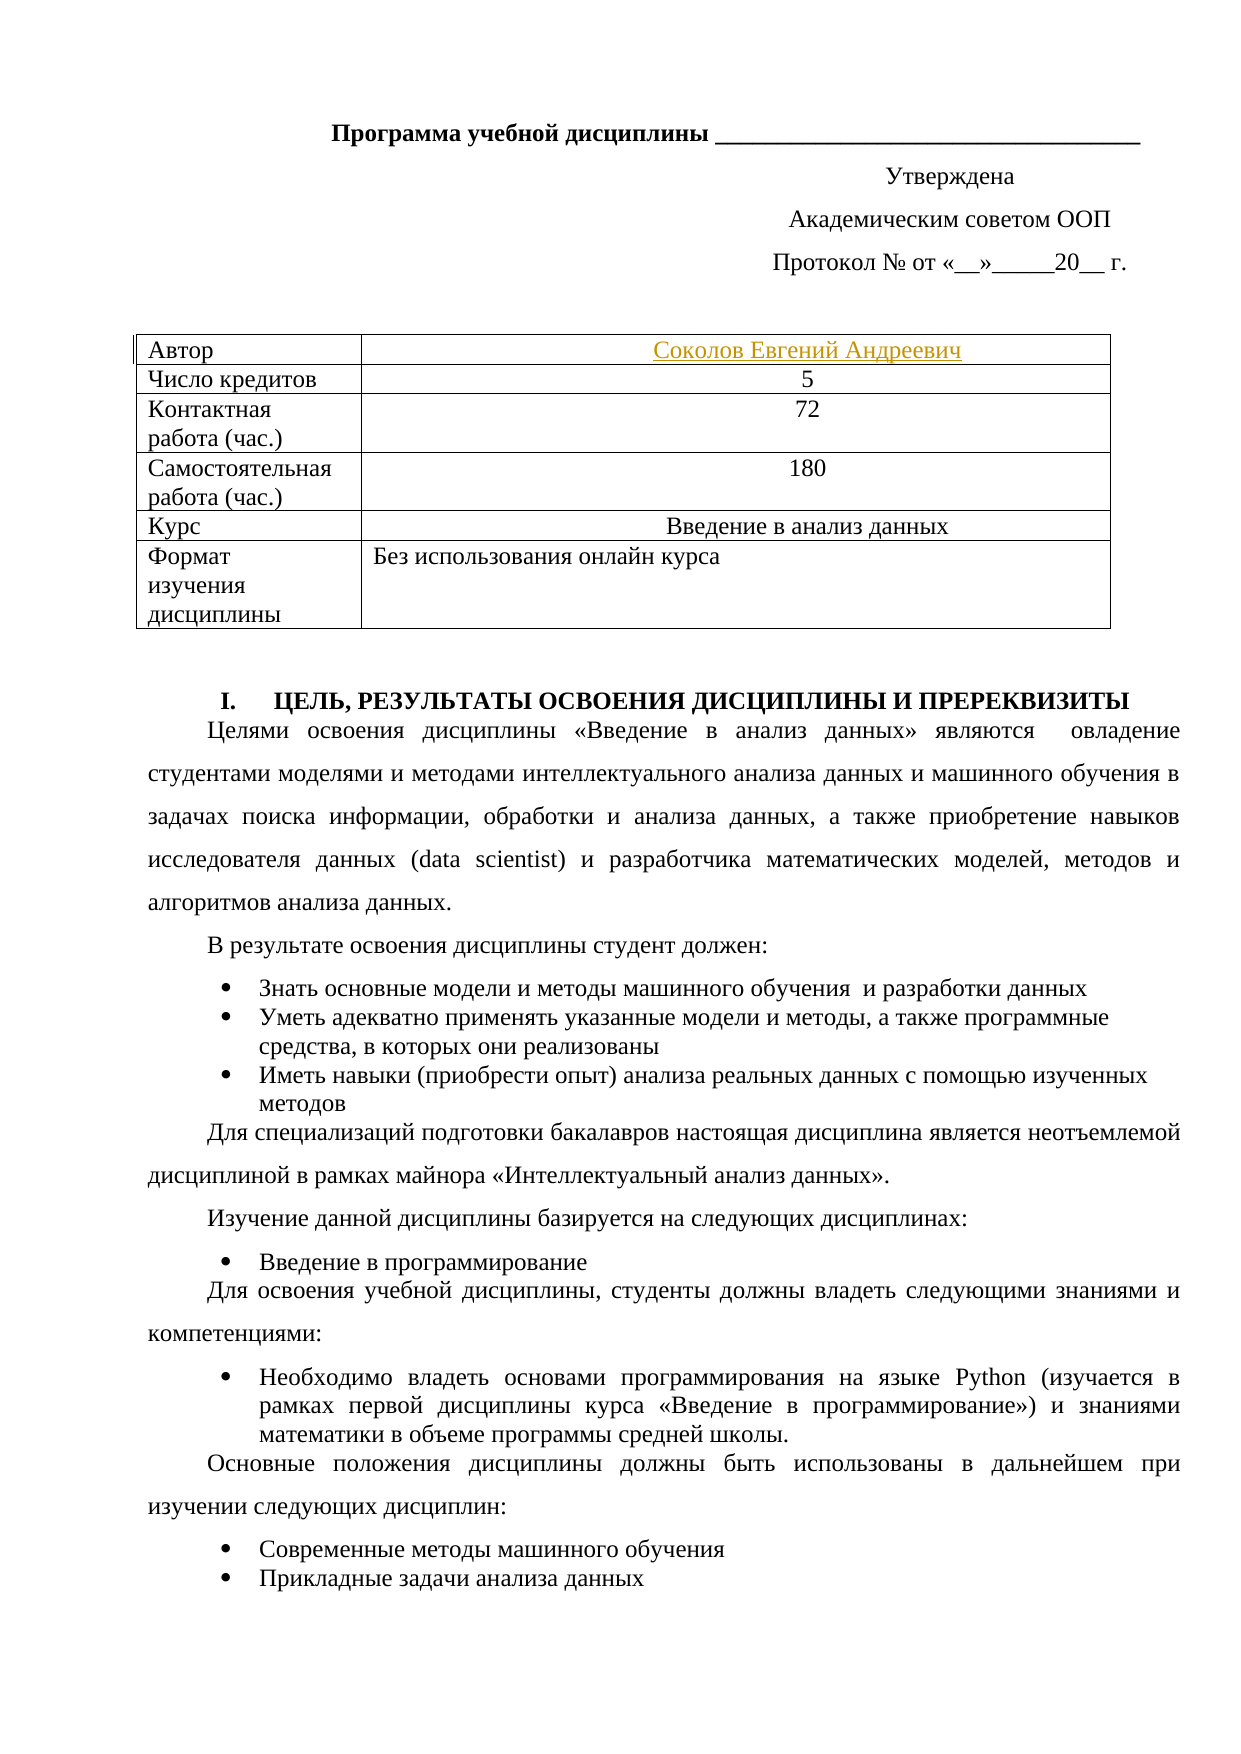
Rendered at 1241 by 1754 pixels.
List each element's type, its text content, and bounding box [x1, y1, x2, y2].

text Программа учебной дисциплины __________________________________ [148, 118, 1240, 147]
text Для освоения учебной дисциплины, студенты должны владеть следующими знаниями и компетенциями: [148, 1275, 1181, 1347]
table_cell Контактная работа (час.) [137, 394, 361, 452]
table_cell 5 [362, 365, 1110, 393]
list Введение в программирование [221, 1247, 1181, 1275]
list ЦЕЛЬ, РЕЗУЛЬТАТЫ ОСВОЕНИЯ ДИСЦИПЛИНЫ И ПРЕРЕКВИЗИТЫ [185, 686, 1181, 715]
text Протокол № от «__»_____20__ г. [148, 247, 1240, 276]
text Основные положения дисциплины должны быть использованы в дальнейшем при изучении следующих дисциплин: [148, 1448, 1181, 1520]
text В результате освоения дисциплины студент должен: [148, 930, 1181, 959]
text Иметь навыки (приобрести опыт) анализа реальных данных с помощью изученных методов [222, 1060, 1181, 1117]
list Необходимо владеть основами программирования на языке Python (изучается в рамках первой дисциплины курса «Введение в программирование») и знаниями математики в объеме программы средней школы. [221, 1362, 1181, 1448]
table_cell Введение в анализ данных [362, 511, 1110, 540]
text Академическим советом ООП [148, 204, 1240, 233]
text Целями освоения дисциплины «Введение в анализ данных» являются овладение студентами моделями и методами интеллектуального анализа данных и машинного обучения в задачах поиска информации, обработки и анализа данных, а также приобретение навыков исследователя данных (data scientist) и разработчика математических моделей, методов и алгоритмов анализа данных. [148, 715, 1181, 916]
text Для специализаций подготовки бакалавров настоящая дисциплина является неотъемлемой дисциплиной в рамках майнора «Интеллектуальный анализ данных». [148, 1117, 1181, 1189]
table_cell Без использования онлайн курса [362, 541, 1110, 627]
table_cell Курс [137, 511, 361, 540]
table_cell Самостоятельная работа (час.) [137, 453, 361, 510]
text Изучение данной дисциплины базируется на следующих дисциплинах: [148, 1203, 1181, 1232]
list Современные методы машинного обучения [221, 1534, 1181, 1563]
table_header Автор [137, 335, 361, 363]
table_cell 180 [362, 453, 1110, 510]
text Уметь адекватно применять указанные модели и методы, а также программные средства, в которых они реализованы [222, 1002, 1181, 1060]
text Знать основные модели и методы машинного обучения и разработки данных [222, 973, 1181, 1002]
table_header [362, 335, 1110, 363]
text Утверждена [148, 161, 1240, 190]
table_cell 72 [362, 394, 1110, 452]
list Прикладные задачи анализа данных [221, 1563, 1181, 1592]
table_cell Число кредитов [137, 365, 361, 393]
table_cell Формат изучения дисциплины [137, 541, 361, 627]
